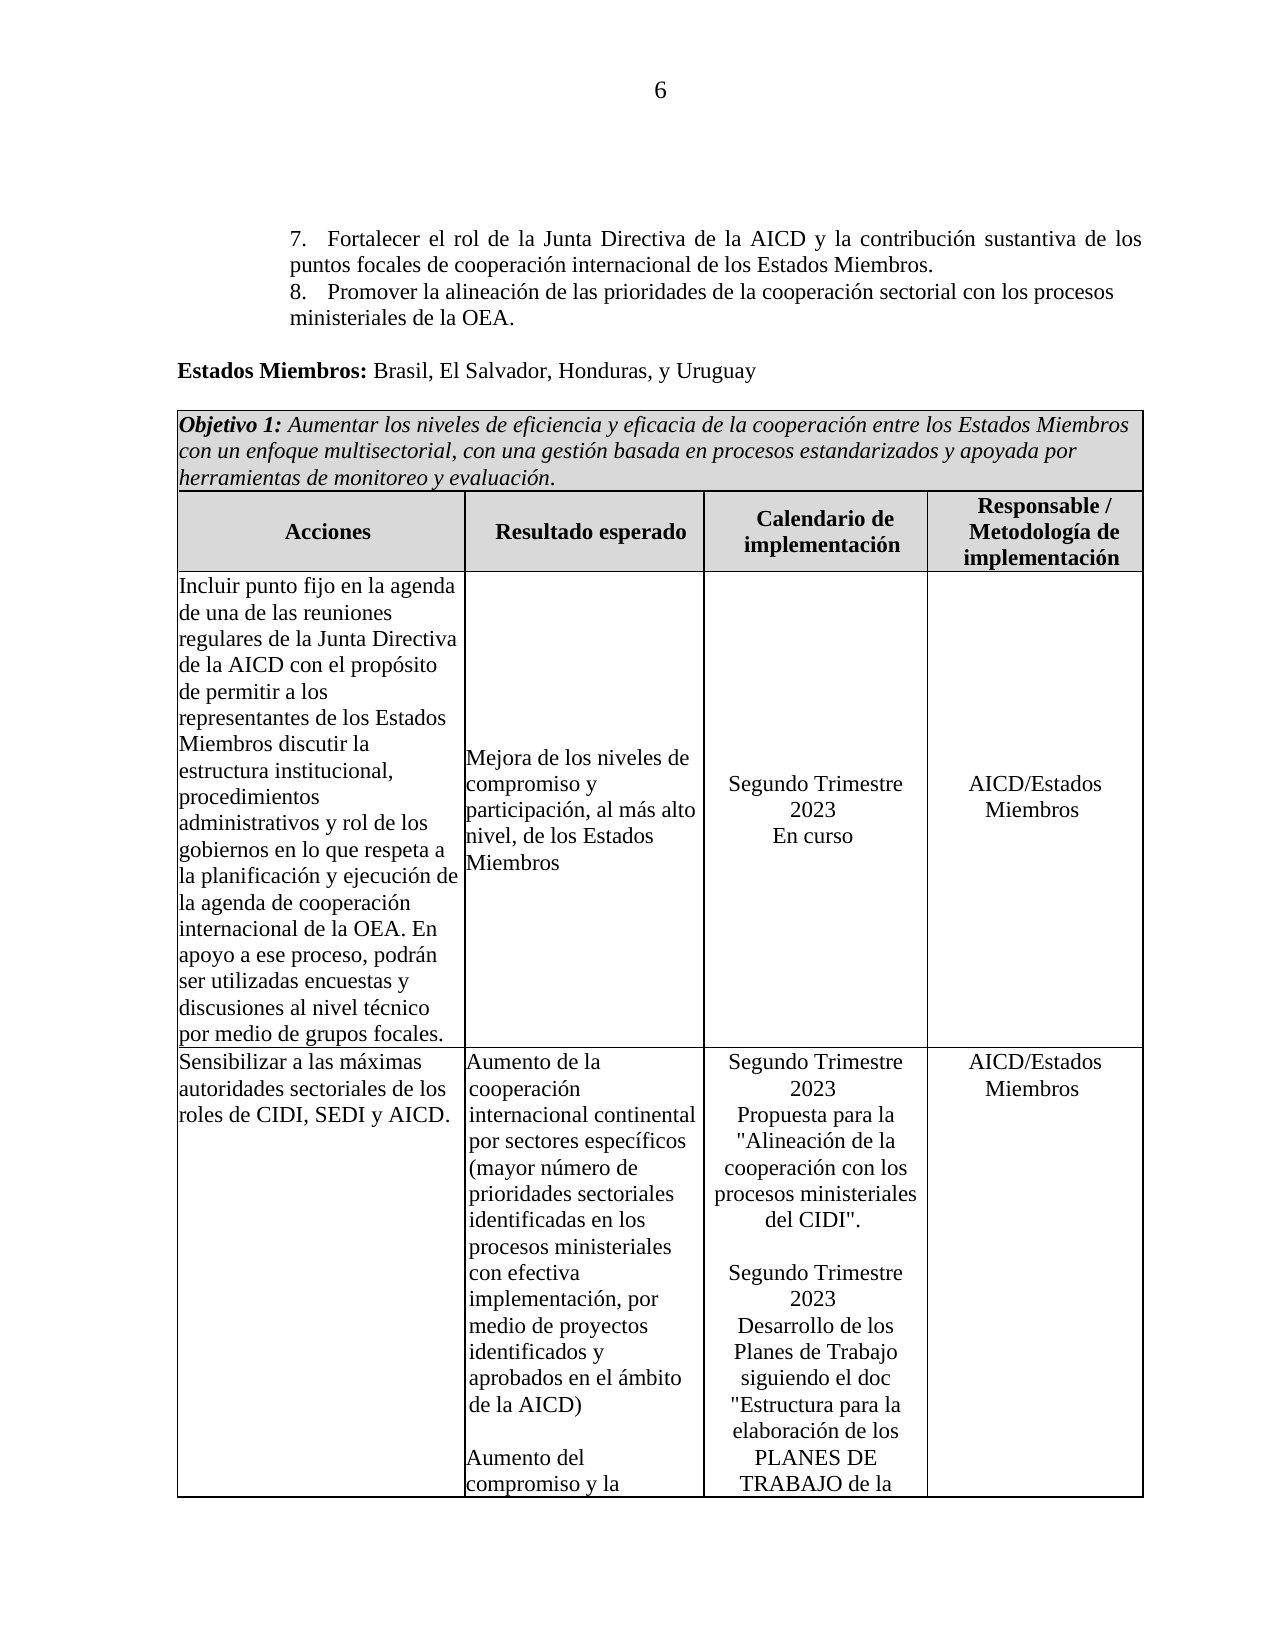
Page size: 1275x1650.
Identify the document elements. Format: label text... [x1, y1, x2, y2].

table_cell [466, 1048, 703, 1496]
text Estados Miembros: Brasil, El Salvador, Honduras, y Uruguay [177, 357, 1144, 383]
table_cell Incluir punto fijo en la agenda de una de las reuniones regulares de la Junta Directiva de la AICD con el propósito de permitir a los representantes de los Estados Miembros discutir la estructura institucional, procedimientos administrativos y rol de los gobiernos en lo que respeta a la planificación y ejecución de la agenda de cooperación internacional de la OEA. En apoyo a ese proceso, podrán ser utilizadas encuestas y discusiones al nivel técnico por medio de grupos focales. [178, 572, 464, 1047]
table_cell Resultado esperado [466, 492, 703, 571]
table_cell Segundo Trimestre 2023 En curso [705, 572, 927, 1047]
table_cell Acciones [178, 491, 464, 571]
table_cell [928, 1048, 1142, 1496]
table_header Objetivo 1: Aumentar los niveles de eficiencia y eficacia de la cooperación entre los Estados Miembros con un enfoque multisectorial, con una gestión basada en procesos estandarizados y apoyada por herramientas de monitoreo y evaluación. [178, 411, 1142, 490]
table_cell Calendario de implementación [705, 492, 927, 571]
table_cell Mejora de los niveles de compromiso y participación, al más alto nivel, de los Estados Miembros [466, 572, 703, 1047]
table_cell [705, 1048, 927, 1496]
table_cell AICD/Estados Miembros [928, 572, 1142, 1047]
list Fortalecer el rol de la Junta Directiva de la AICD y la contribución sustantiva de los puntos focales de cooperación internacional de los Estados Miembros. [289, 225, 1144, 278]
list Promover la alineación de las prioridades de la cooperación sectorial con los procesos ministeriales de la OEA. [289, 278, 1144, 330]
table_cell Responsable / Metodología de implementación [928, 492, 1142, 571]
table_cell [178, 1048, 464, 1496]
